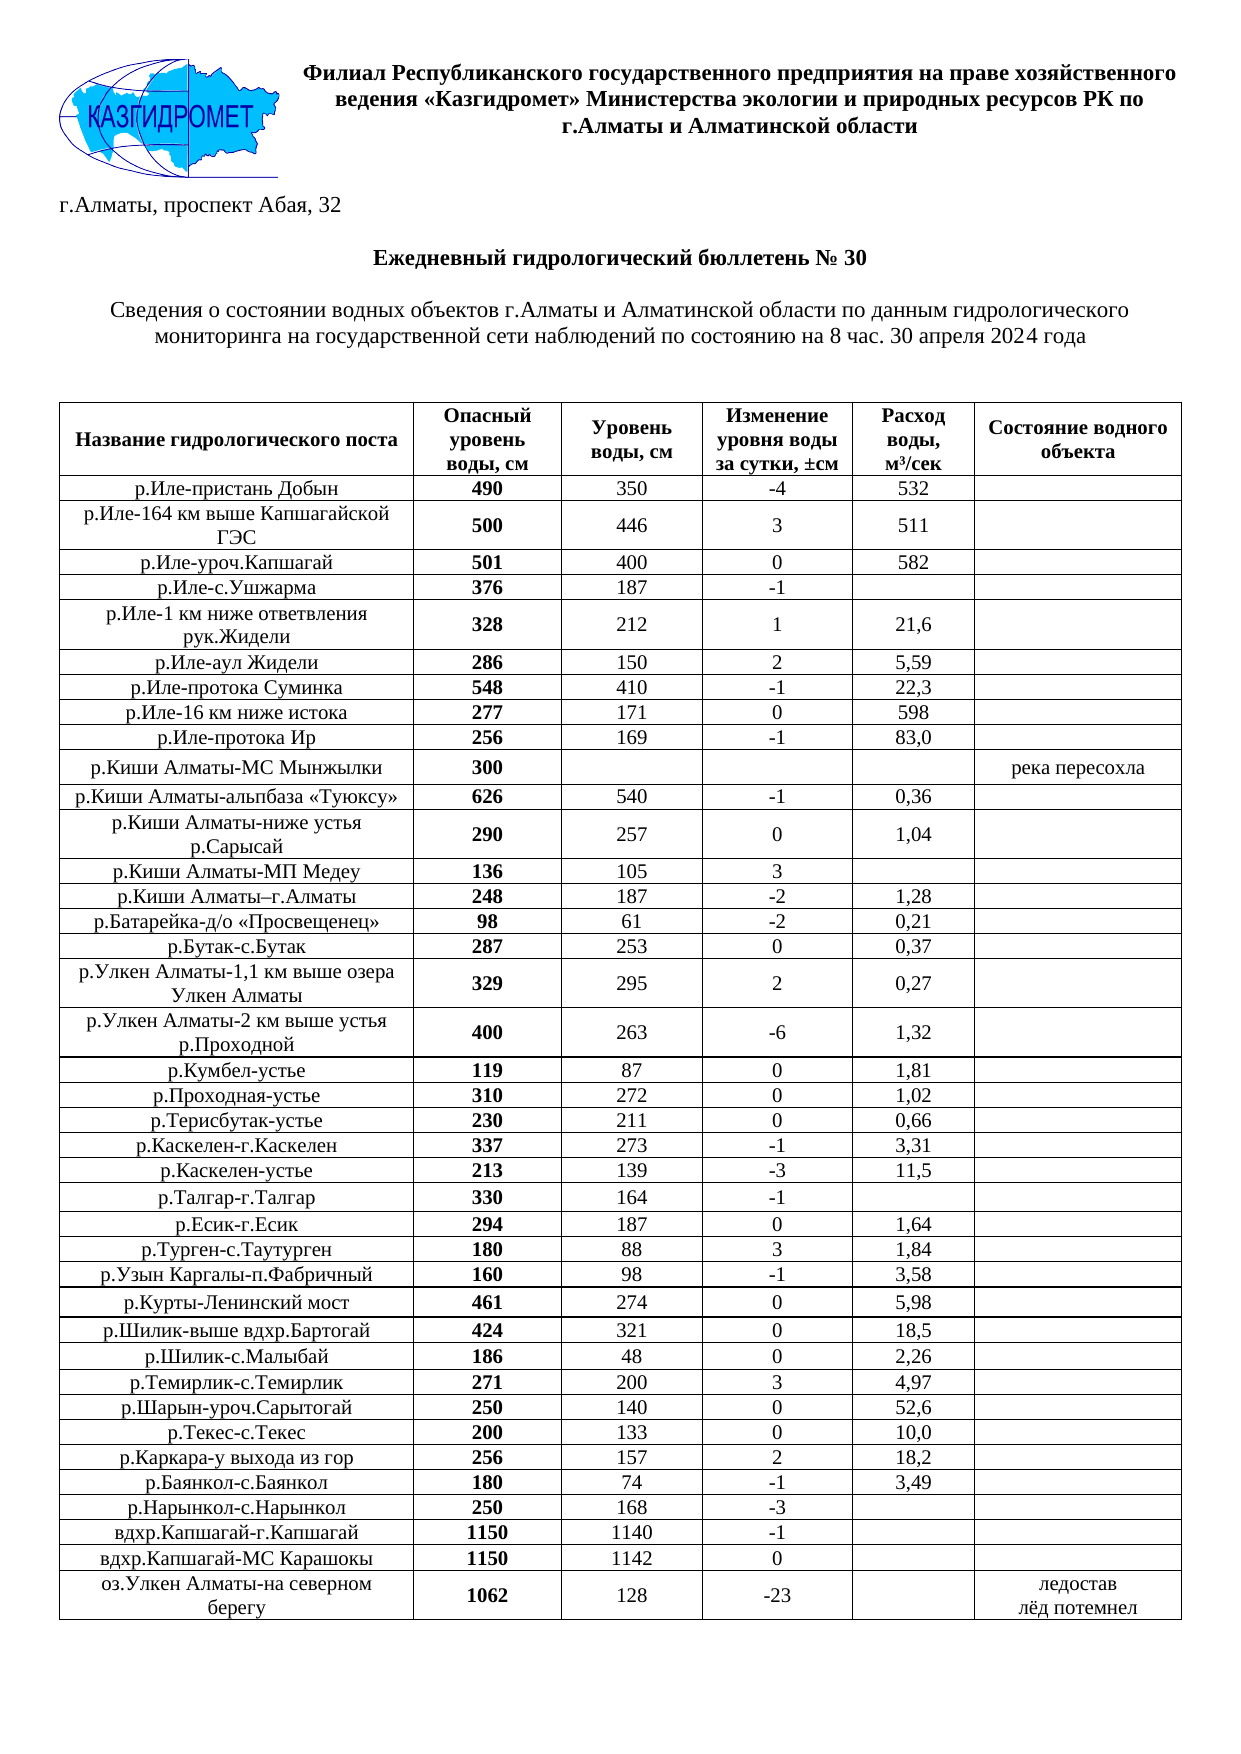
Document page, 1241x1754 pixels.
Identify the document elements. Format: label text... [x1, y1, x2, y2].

table_cell 10,0 [853, 1420, 974, 1444]
table_cell р.Терисбутак-устье [60, 1108, 413, 1132]
table_cell 186 [414, 1343, 561, 1369]
table_cell [975, 1318, 1181, 1342]
table_cell 286 [414, 650, 561, 674]
table_cell 187 [562, 884, 702, 908]
table_cell [975, 959, 1181, 1007]
table_cell 3,31 [853, 1133, 974, 1157]
table_cell 0 [703, 700, 852, 724]
table_cell -1 [703, 1470, 852, 1494]
table_cell р.Баянкол-с.Баянкол [60, 1470, 413, 1494]
table_cell [853, 575, 974, 599]
table_cell [975, 1370, 1181, 1394]
table_cell 263 [562, 1008, 702, 1056]
table_cell 277 [414, 700, 561, 724]
table_cell -1 [703, 1520, 852, 1544]
table_header Состояние водного объекта [975, 403, 1181, 475]
table_cell р.Шилик-выше вдхр.Бартогай [60, 1318, 413, 1342]
table_cell [853, 859, 974, 883]
table_cell 88 [562, 1237, 702, 1261]
table_cell 133 [562, 1420, 702, 1444]
table_cell 271 [414, 1370, 561, 1394]
table_cell 490 [414, 476, 561, 500]
table_cell 1150 [414, 1545, 561, 1569]
table_cell [975, 575, 1181, 599]
table_cell [975, 1262, 1181, 1286]
table_cell 3 [703, 1237, 852, 1261]
table_cell 212 [562, 600, 702, 648]
table_cell 0,37 [853, 934, 974, 958]
table_cell [975, 1470, 1181, 1494]
table_cell 87 [562, 1058, 702, 1082]
table_cell р.Киши Алматы-ниже устья р.Сарысай [60, 810, 413, 858]
table_cell [853, 1571, 974, 1619]
table_cell 1,64 [853, 1212, 974, 1236]
table_cell 273 [562, 1133, 702, 1157]
table_cell вдхр.Капшагай-МС Карашокы [60, 1545, 413, 1569]
table_cell 18,5 [853, 1318, 974, 1342]
table_cell [975, 650, 1181, 674]
picture [59, 59, 280, 178]
table_cell 626 [414, 785, 561, 808]
table_header Изменение уровня воды за сутки, ±см [703, 403, 852, 475]
table_cell р.Шарын-уроч.Сарытогай [60, 1395, 413, 1419]
table_cell [975, 725, 1181, 749]
table_cell р.Темирлик-с.Темирлик [60, 1370, 413, 1394]
table_cell 446 [562, 501, 702, 549]
table_cell р.Каскелен-г.Каскелен [60, 1133, 413, 1157]
table_cell 3 [703, 859, 852, 883]
table_cell р.Киши Алматы–г.Алматы [60, 884, 413, 908]
table_cell р.Иле-пристань Добын [60, 476, 413, 500]
table_cell р.Каркара-у выхода из гор [60, 1445, 413, 1469]
table_cell [975, 1058, 1181, 1082]
table_cell 157 [562, 1445, 702, 1469]
table_cell р.Каскелен-устье [60, 1158, 413, 1182]
table_cell р.Нарынкол-с.Нарынкол [60, 1495, 413, 1519]
table_cell [975, 1395, 1181, 1419]
table_cell [975, 1520, 1181, 1544]
table_cell 0 [703, 1108, 852, 1132]
table_cell 250 [414, 1395, 561, 1419]
table_cell р.Иле-1 км ниже ответвления рук.Жидели [60, 600, 413, 648]
table_cell [975, 1545, 1181, 1569]
table_cell 0,36 [853, 785, 974, 808]
table_cell 1,84 [853, 1237, 974, 1261]
table_cell [975, 909, 1181, 933]
table_cell 1142 [562, 1545, 702, 1569]
table_cell 0,27 [853, 959, 974, 1007]
table_cell 211 [562, 1108, 702, 1132]
table_cell 598 [853, 700, 974, 724]
table_cell 257 [562, 810, 702, 858]
table_cell -4 [703, 476, 852, 500]
table_cell -1 [703, 785, 852, 808]
table_cell 376 [414, 575, 561, 599]
table_cell [562, 750, 702, 783]
table_cell -1 [703, 1133, 852, 1157]
table_cell 1,02 [853, 1083, 974, 1107]
table_cell 0 [703, 810, 852, 858]
table_cell [975, 1212, 1181, 1236]
table_cell -3 [703, 1495, 852, 1519]
table_cell 180 [414, 1237, 561, 1261]
table_cell 21,6 [853, 600, 974, 648]
table_cell 230 [414, 1108, 561, 1132]
table_cell 321 [562, 1318, 702, 1342]
table_cell -23 [703, 1571, 852, 1619]
table_cell [975, 1083, 1181, 1107]
table_cell 83,0 [853, 725, 974, 749]
table_cell -1 [703, 675, 852, 699]
table_cell 1150 [414, 1520, 561, 1544]
table_cell 0 [703, 1420, 852, 1444]
table_cell 1140 [562, 1520, 702, 1544]
table_cell [975, 1420, 1181, 1444]
table_cell р.Бутак-с.Бутак [60, 934, 413, 958]
table_header Уровень воды, см [562, 403, 702, 475]
table_cell [975, 1133, 1181, 1157]
table_cell р.Киши Алматы-альпбаза «Туюксу» [60, 785, 413, 808]
table_cell [853, 1183, 974, 1211]
table_cell 180 [414, 1470, 561, 1494]
table_cell [975, 550, 1181, 574]
table_cell 160 [414, 1262, 561, 1286]
table_cell 48 [562, 1343, 702, 1369]
table_cell 290 [414, 810, 561, 858]
table_cell 256 [414, 725, 561, 749]
table_cell -6 [703, 1008, 852, 1056]
table_cell 329 [414, 959, 561, 1007]
table_cell 3 [703, 1370, 852, 1394]
table_cell [853, 1520, 974, 1544]
table_cell ледостав лёд потемнел [975, 1571, 1181, 1619]
table_cell [975, 1445, 1181, 1469]
table_cell р.Киши Алматы-МС Мынжылки [60, 750, 413, 783]
table_cell 74 [562, 1470, 702, 1494]
table_cell 2,26 [853, 1343, 974, 1369]
table_cell 310 [414, 1083, 561, 1107]
table_cell оз.Улкен Алматы-на северном берегу [60, 1571, 413, 1619]
table_cell 1,81 [853, 1058, 974, 1082]
table_cell 200 [414, 1420, 561, 1444]
table_cell [975, 934, 1181, 958]
table_cell 2 [703, 650, 852, 674]
table_cell [975, 700, 1181, 724]
text Сведения о состоянии водных объектов г.Алматы и Алматинской области по данным гидрологического мониторинга на государственной сети наблюдений по состоянию на 8 час. 30 апреля 2024 года [59, 296, 1181, 349]
table_cell 3,58 [853, 1262, 974, 1286]
table_cell 0 [703, 934, 852, 958]
table_cell [975, 1288, 1181, 1316]
table_cell [853, 1495, 974, 1519]
table_cell 272 [562, 1083, 702, 1107]
table_cell р.Проходная-устье [60, 1083, 413, 1107]
table_cell [975, 501, 1181, 549]
table_cell 171 [562, 700, 702, 724]
table_cell вдхр.Капшагай-г.Капшагай [60, 1520, 413, 1544]
table_cell [853, 750, 974, 783]
table_cell 140 [562, 1395, 702, 1419]
table_cell [975, 600, 1181, 648]
table_cell 164 [562, 1183, 702, 1211]
table_cell [975, 785, 1181, 808]
table_cell 169 [562, 725, 702, 749]
table_cell 128 [562, 1571, 702, 1619]
table_cell [975, 1237, 1181, 1261]
table_cell [975, 1008, 1181, 1056]
text Ежедневный гидрологический бюллетень № 30 [59, 243, 1181, 270]
table_cell 11,5 [853, 1158, 974, 1182]
table_header Название гидрологического поста [60, 403, 413, 475]
table_cell [975, 884, 1181, 908]
table_cell р.Улкен Алматы-2 км выше устья р.Проходной [60, 1008, 413, 1056]
table_cell 61 [562, 909, 702, 933]
table_cell 330 [414, 1183, 561, 1211]
table_cell 410 [562, 675, 702, 699]
table_cell [975, 1183, 1181, 1211]
table_cell [975, 1495, 1181, 1519]
table_cell р.Есик-г.Есик [60, 1212, 413, 1236]
table_cell р.Иле-протока Суминка [60, 675, 413, 699]
table_cell 52,6 [853, 1395, 974, 1419]
table_cell [975, 859, 1181, 883]
table_cell 328 [414, 600, 561, 648]
table_header Опасный уровень воды, см [414, 403, 561, 475]
table_cell 511 [853, 501, 974, 549]
table_cell 200 [562, 1370, 702, 1394]
table_cell 0 [703, 1212, 852, 1236]
table_cell [853, 1545, 974, 1569]
table_cell 0 [703, 1343, 852, 1369]
table_cell 187 [562, 1212, 702, 1236]
table_cell -2 [703, 909, 852, 933]
table_cell 18,2 [853, 1445, 974, 1469]
table_cell 0 [703, 1395, 852, 1419]
table_cell 2 [703, 1445, 852, 1469]
table_cell 350 [562, 476, 702, 500]
table_cell 0 [703, 1083, 852, 1107]
table_header Расход воды, м³/сек [853, 403, 974, 475]
table_cell -2 [703, 884, 852, 908]
table_cell 256 [414, 1445, 561, 1469]
table_cell 501 [414, 550, 561, 574]
table_cell 1 [703, 600, 852, 648]
table_cell р.Турген-с.Таутурген [60, 1237, 413, 1261]
table_cell р.Иле-протока Ир [60, 725, 413, 749]
table_cell р.Киши Алматы-МП Медеу [60, 859, 413, 883]
table_cell [703, 750, 852, 783]
table_cell р.Текес-с.Текес [60, 1420, 413, 1444]
table_cell река пересохла [975, 750, 1181, 783]
table_cell 2 [703, 959, 852, 1007]
table_cell 274 [562, 1288, 702, 1316]
table_cell р.Иле-16 км ниже истока [60, 700, 413, 724]
table_cell р.Шилик-с.Малыбай [60, 1343, 413, 1369]
table_cell 500 [414, 501, 561, 549]
table_cell 0 [703, 1288, 852, 1316]
table_cell 150 [562, 650, 702, 674]
table_cell р.Курты-Ленинский мост [60, 1288, 413, 1316]
table_cell 300 [414, 750, 561, 783]
table_cell 139 [562, 1158, 702, 1182]
table_cell 98 [414, 909, 561, 933]
table_cell 424 [414, 1318, 561, 1342]
table_cell 4,97 [853, 1370, 974, 1394]
table_cell р.Иле-164 км выше Капшагайской ГЭС [60, 501, 413, 549]
table_cell 0 [703, 1545, 852, 1569]
table_cell р.Улкен Алматы-1,1 км выше озера Улкен Алматы [60, 959, 413, 1007]
table_cell 105 [562, 859, 702, 883]
table_cell [975, 1158, 1181, 1182]
text г.Алматы, проспект Абая, 32 [59, 191, 1181, 217]
table_cell [975, 1108, 1181, 1132]
table_cell 3,49 [853, 1470, 974, 1494]
table_cell 532 [853, 476, 974, 500]
table_cell 136 [414, 859, 561, 883]
table_cell р.Иле-уроч.Капшагай [60, 550, 413, 574]
table_cell 548 [414, 675, 561, 699]
table_cell р.Иле-аул Жидели [60, 650, 413, 674]
table_cell 0 [703, 550, 852, 574]
table_cell 540 [562, 785, 702, 808]
table_cell [975, 476, 1181, 500]
table_cell -1 [703, 1262, 852, 1286]
table_cell 582 [853, 550, 974, 574]
table_cell 0,66 [853, 1108, 974, 1132]
table_cell 98 [562, 1262, 702, 1286]
table_cell 5,59 [853, 650, 974, 674]
text Филиал Республиканского государственного предприятия на праве хозяйственного ведения «Казгидромет» Министерства экологии и природных ресурсов РК по г.Алматы и Алматинской области [280, 59, 1181, 138]
table_cell 250 [414, 1495, 561, 1519]
table_cell р.Батарейка-д/о «Просвещенец» [60, 909, 413, 933]
table_cell 119 [414, 1058, 561, 1082]
table_cell 1,28 [853, 884, 974, 908]
table_cell -1 [703, 1183, 852, 1211]
table_cell р.Узын Каргалы-п.Фабричный [60, 1262, 413, 1286]
table_cell 22,3 [853, 675, 974, 699]
table_cell р.Талгар-г.Талгар [60, 1183, 413, 1211]
table_cell 213 [414, 1158, 561, 1182]
table_cell [975, 675, 1181, 699]
table_cell 187 [562, 575, 702, 599]
table_cell -3 [703, 1158, 852, 1182]
table_cell 248 [414, 884, 561, 908]
table_cell 287 [414, 934, 561, 958]
table_cell 1062 [414, 1571, 561, 1619]
table_cell 0,21 [853, 909, 974, 933]
table_cell 1,04 [853, 810, 974, 858]
table_cell р.Кумбел-устье [60, 1058, 413, 1082]
table_cell [975, 1343, 1181, 1369]
table_cell 400 [562, 550, 702, 574]
table_cell 253 [562, 934, 702, 958]
table_cell 337 [414, 1133, 561, 1157]
table_cell [975, 810, 1181, 858]
table_cell 168 [562, 1495, 702, 1519]
table_cell 400 [414, 1008, 561, 1056]
table_cell -1 [703, 725, 852, 749]
table_cell 1,32 [853, 1008, 974, 1056]
table_cell 295 [562, 959, 702, 1007]
table_cell -1 [703, 575, 852, 599]
table_cell р.Иле-с.Ушжарма [60, 575, 413, 599]
table_cell 0 [703, 1318, 852, 1342]
table_cell 294 [414, 1212, 561, 1236]
table_cell 5,98 [853, 1288, 974, 1316]
table_cell 461 [414, 1288, 561, 1316]
table_cell 0 [703, 1058, 852, 1082]
table_cell 3 [703, 501, 852, 549]
